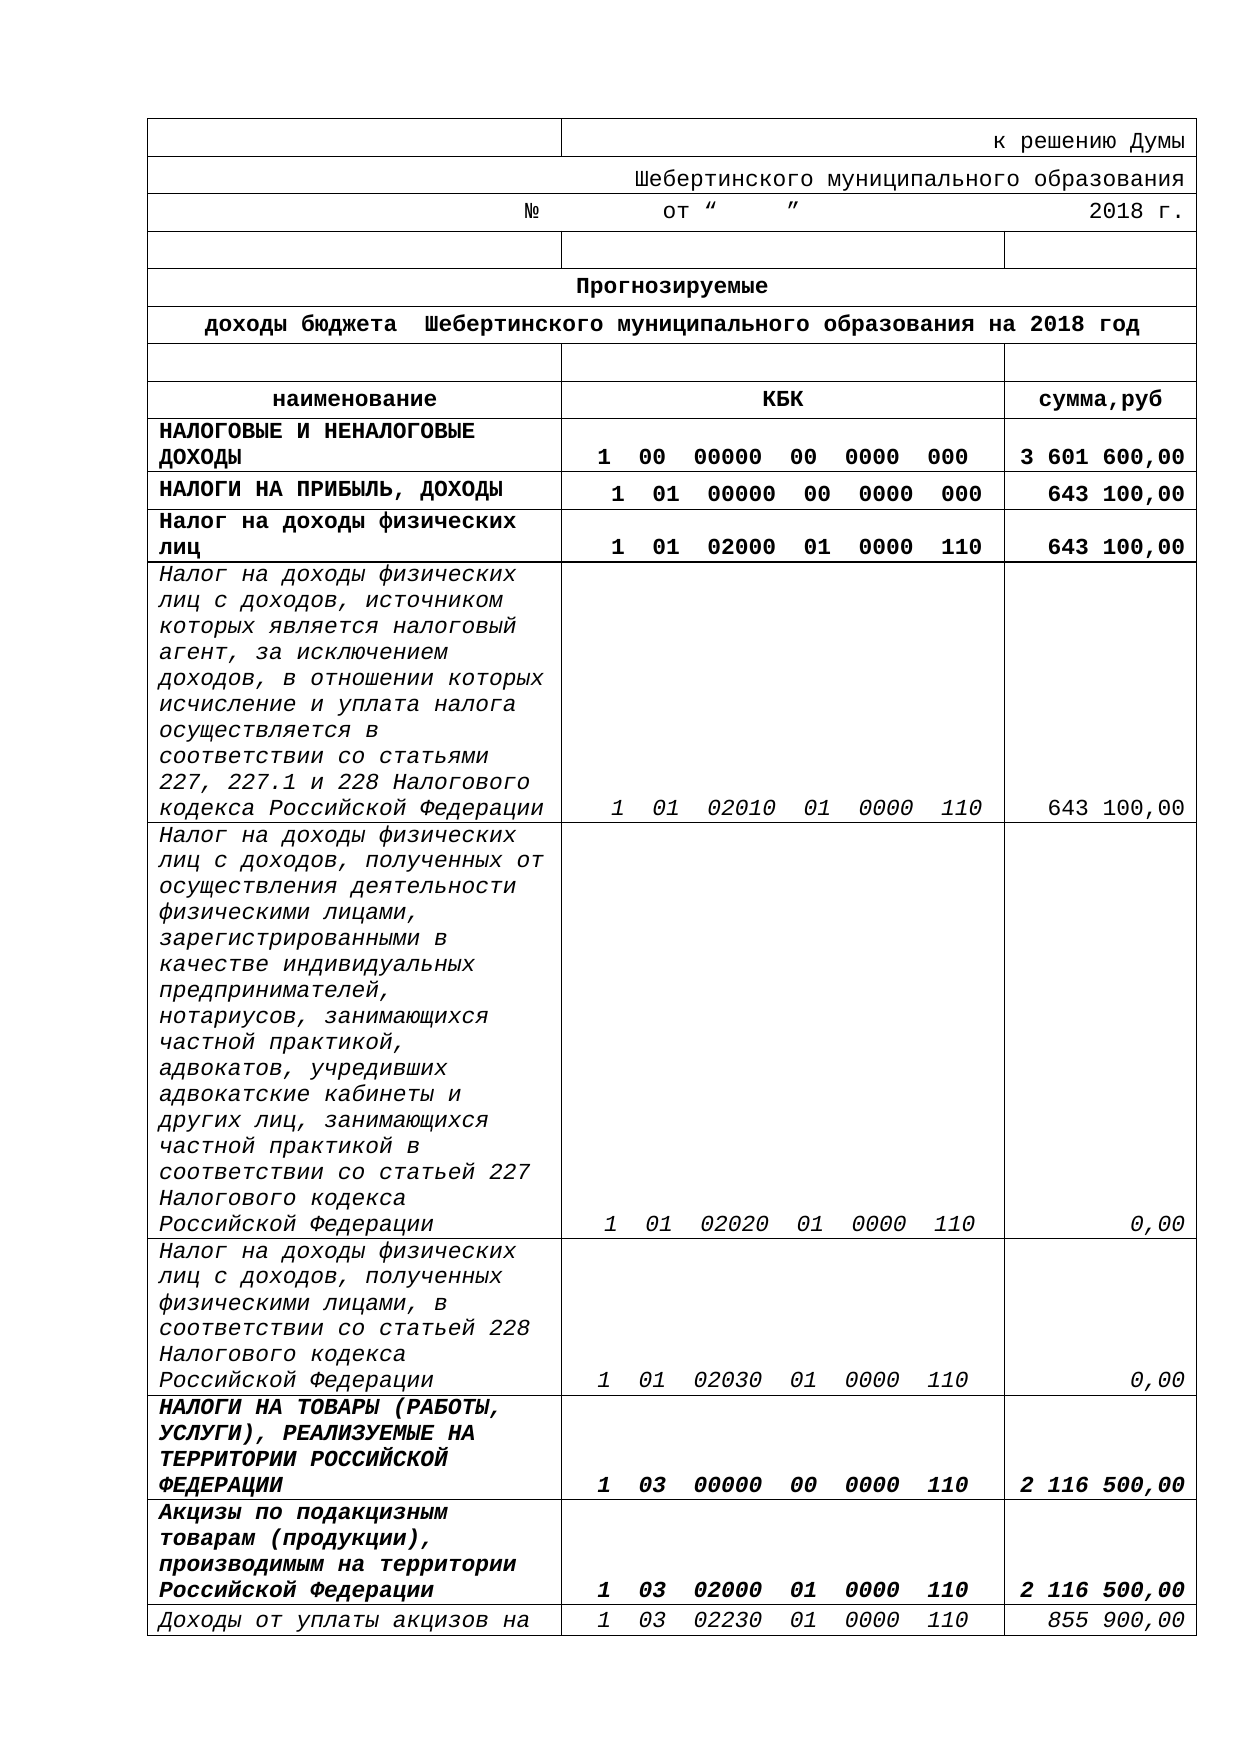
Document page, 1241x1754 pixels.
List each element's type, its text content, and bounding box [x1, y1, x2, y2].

table_cell Налог на доходы физических лиц с доходов, полученных от осуществления деятельности физическими лицами, зарегистрированными в качестве индивидуальных предпринимателей, нотариусов, занимающихся частной практикой, адвокатов, учредивших адвокатские кабинеты и других лиц, занимающихся частной практикой в соответствии со статьей 227 Налогового кодекса Российской Федерации [148, 823, 561, 1238]
table_cell 643 100,00 [1005, 563, 1196, 822]
table_cell 0,00 [1005, 823, 1196, 1238]
table_cell [562, 232, 1004, 268]
table_cell 1 01 02030 01 0000 110 [562, 1239, 1004, 1394]
table_cell КБК [562, 382, 1004, 418]
table_cell [148, 232, 561, 268]
table_cell НАЛОГИ НА ПРИБЫЛЬ, ДОХОДЫ [148, 472, 561, 508]
table_cell НАЛОГОВЫЕ И НЕНАЛОГОВЫЕ ДОХОДЫ [148, 419, 561, 471]
table_cell 1 03 00000 00 0000 110 [562, 1396, 1004, 1499]
table_cell 0,00 [1005, 1239, 1196, 1394]
table_cell 643 100,00 [1005, 510, 1196, 561]
table_cell сумма,руб [1005, 382, 1196, 418]
table_cell 1 03 02000 01 0000 110 [562, 1500, 1004, 1604]
table_cell НАЛОГИ НА ТОВАРЫ (РАБОТЫ, УСЛУГИ), РЕАЛИЗУЕМЫЕ НА ТЕРРИТОРИИ РОССИЙСКОЙ ФЕДЕРАЦИИ [148, 1396, 561, 1499]
table_cell 1 01 02000 01 0000 110 [562, 510, 1004, 561]
table_cell [148, 344, 561, 381]
table_cell 1 00 00000 00 0000 000 [562, 419, 1004, 471]
table_cell 1 01 02010 01 0000 110 [562, 563, 1004, 822]
table_cell 2 116 500,00 [1005, 1396, 1196, 1499]
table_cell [148, 1605, 561, 1635]
table_cell Налог на доходы физических лиц с доходов, полученных физическими лицами, в соответствии со статьей 228 Налогового кодекса Российской Федерации [148, 1239, 561, 1394]
table_cell 855 900,00 [1005, 1605, 1196, 1635]
table_cell 643 100,00 [1005, 472, 1196, 508]
table_cell доходы бюджета Шебертинского муниципального образования на 2018 год [148, 307, 1196, 343]
table_cell 3 601 600,00 [1005, 419, 1196, 471]
table_cell Акцизы по подакцизным товарам (продукции), производимым на территории Российской Федерации [148, 1500, 561, 1604]
table_cell Налог на доходы физических лиц [148, 510, 561, 561]
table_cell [562, 1605, 1004, 1635]
table_cell [562, 344, 1004, 381]
table_cell 1 01 02020 01 0000 110 [562, 823, 1004, 1238]
table_cell Налог на доходы физических лиц с доходов, источником которых является налоговый агент, за исключением доходов, в отношении которых исчисление и уплата налога осуществляется в соответствии со статьями 227, 227.1 и 228 Налогового кодекса Российской Федерации [148, 563, 561, 822]
table_cell Шебертинского муниципального образования [148, 157, 1196, 193]
table_cell Прогнозируемые [148, 269, 1196, 306]
table_cell наименование [148, 382, 561, 418]
table_cell [148, 119, 561, 156]
table_cell № от “ ” 2018 г. [148, 194, 1196, 231]
table_cell 1 01 00000 00 0000 000 [562, 472, 1004, 508]
table_cell 2 116 500,00 [1005, 1500, 1196, 1604]
table_cell [1005, 232, 1196, 268]
table_cell к решению Думы [562, 119, 1196, 156]
table_cell [1005, 344, 1196, 381]
